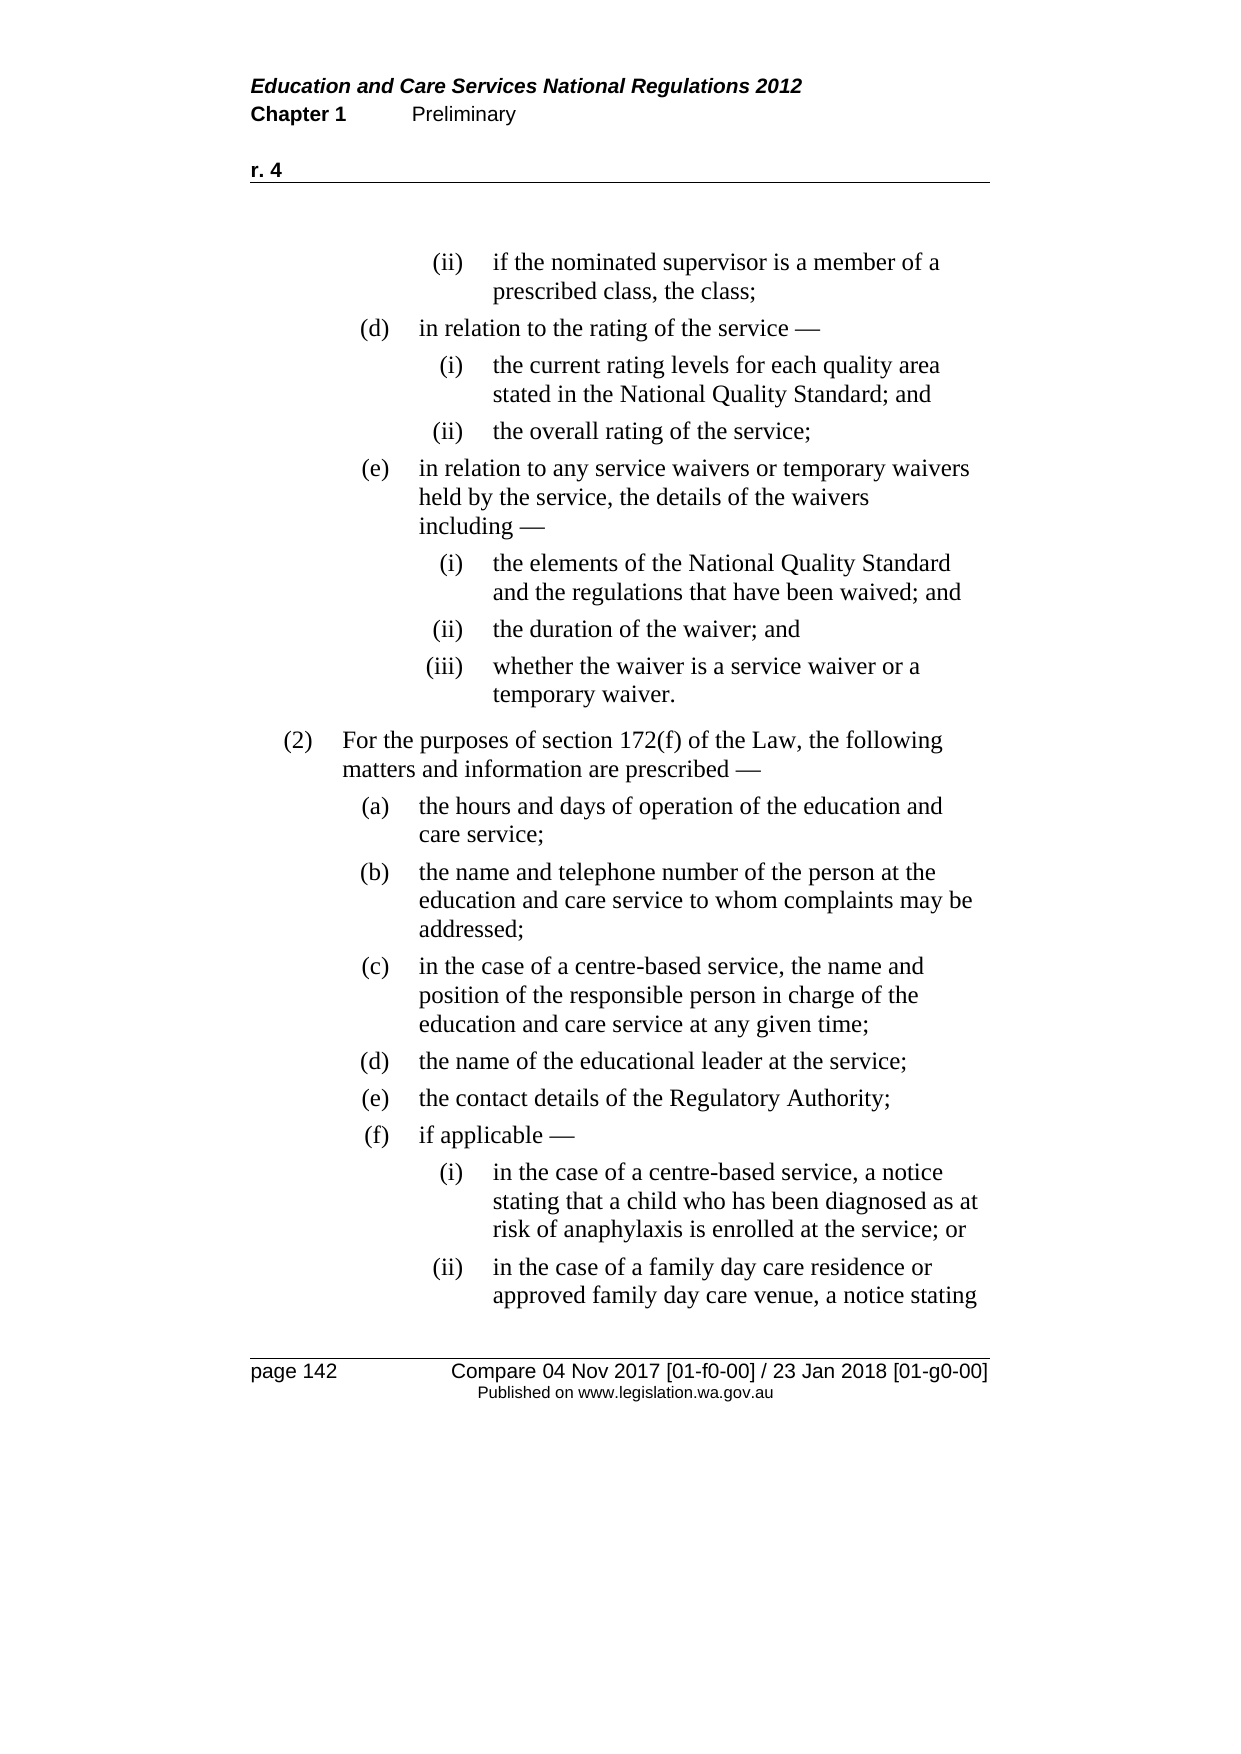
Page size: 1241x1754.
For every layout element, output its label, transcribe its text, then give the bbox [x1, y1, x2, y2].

text (i) the current rating levels for each quality area stated in the National Quality Standard; and [250, 350, 990, 408]
text (2) For the purposes of section 172(f) of the Law, the following matters and information are prescribed — [250, 725, 990, 782]
text (b) the name and telephone number of the person at the education and care service to whom complaints may be addressed; [250, 857, 990, 943]
text (ii) the overall rating of the service; [250, 416, 990, 445]
text (ii) the duration of the waiver; and [250, 614, 990, 642]
text (i) in the case of a centre-based service, a notice stating that a child who has been diagnosed as at risk of anaphylaxis is enrolled at the service; or [250, 1157, 990, 1243]
text (ii) if the nominated supervisor is a member of a prescribed class, the class; [250, 247, 990, 305]
text (i) the elements of the National Quality Standard and the regulations that have been waived; and [250, 548, 990, 605]
text (f) if applicable — [250, 1120, 990, 1149]
text (d) in relation to the rating of the service — [250, 313, 990, 342]
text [250, 1252, 990, 1309]
text (iii) whether the waiver is a service waiver or a temporary waiver. [250, 651, 990, 708]
text (a) the hours and days of operation of the education and care service; [250, 791, 990, 848]
text (c) in the case of a centre-based service, the name and position of the responsible person in charge of the education and care service at any given time; [250, 951, 990, 1037]
text (d) the name of the educational leader at the service; [250, 1046, 990, 1074]
text (e) in relation to any service waivers or temporary waivers held by the service, the details of the waivers including — [250, 453, 990, 539]
text (e) the contact details of the Regulatory Authority; [250, 1083, 990, 1112]
